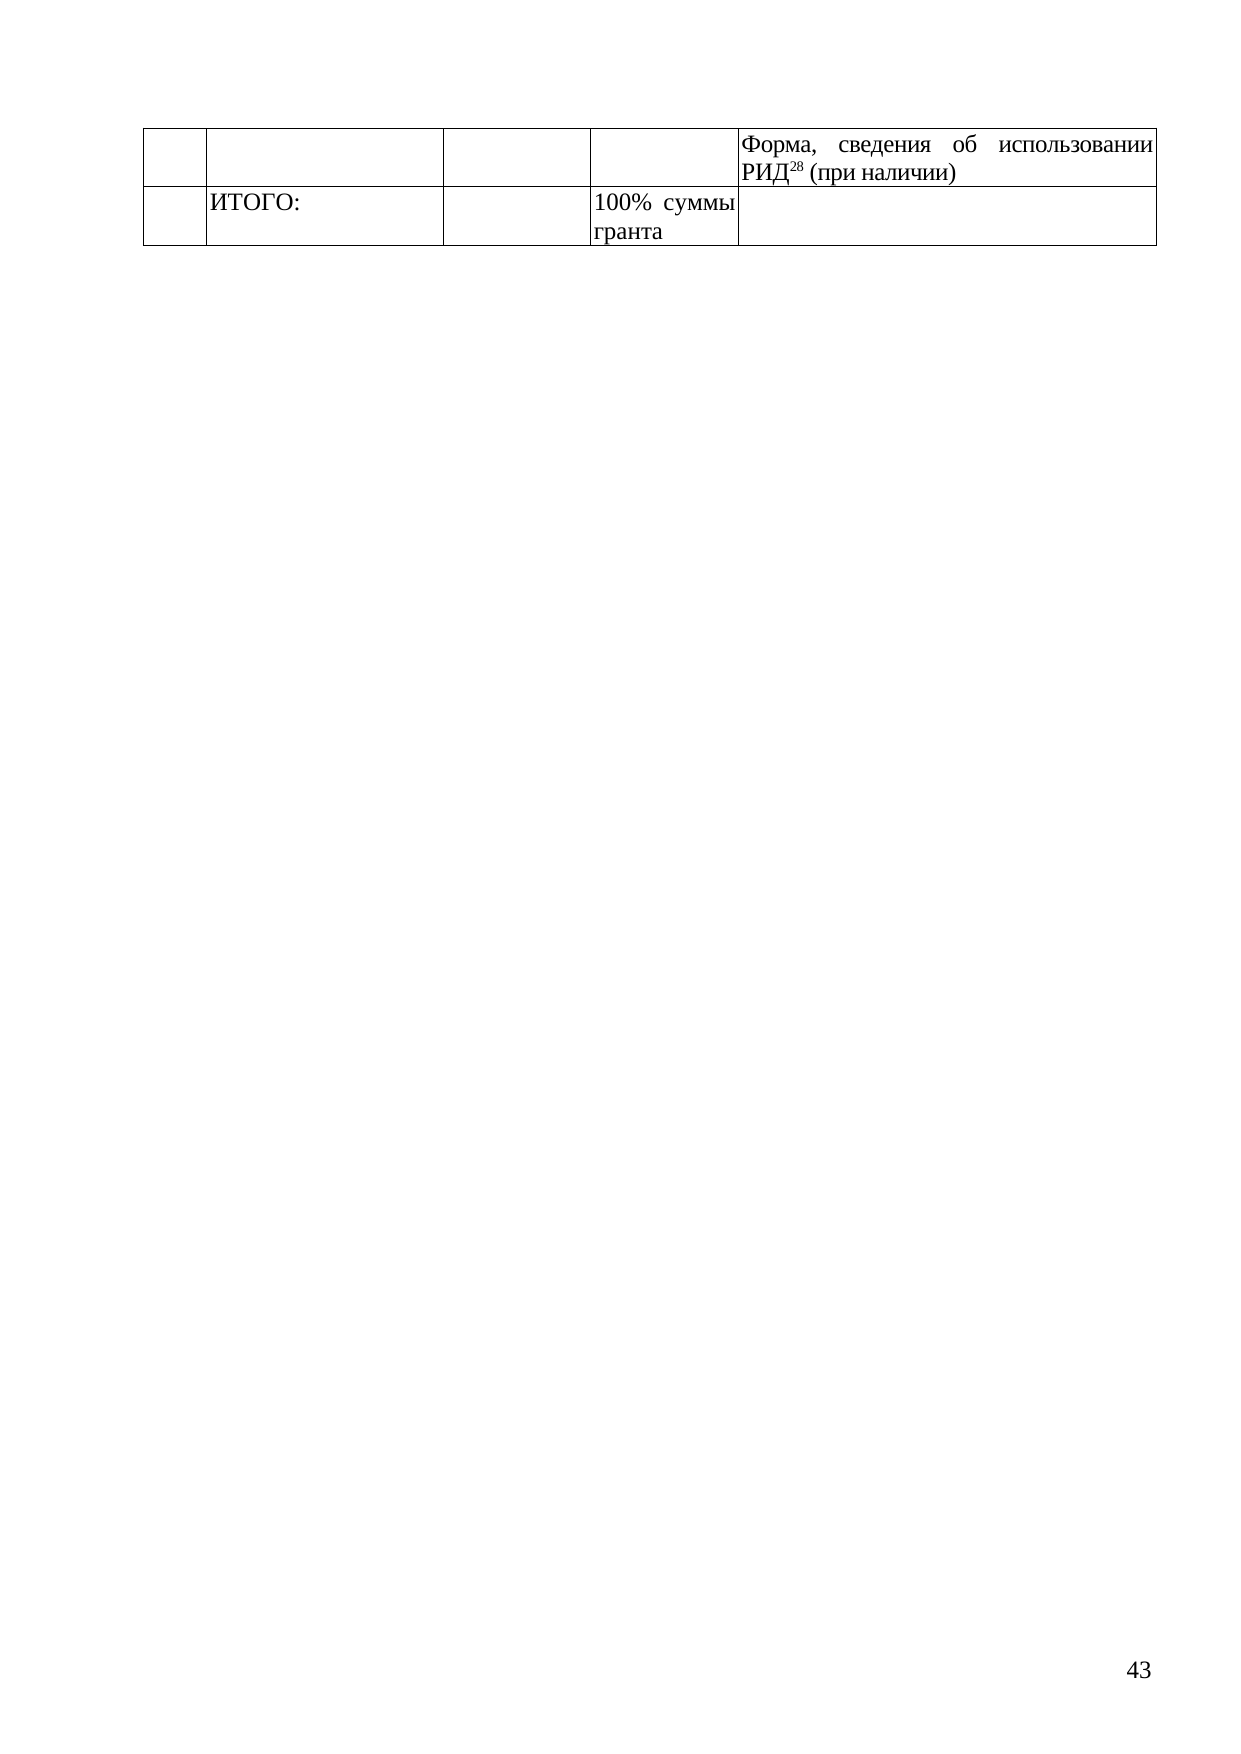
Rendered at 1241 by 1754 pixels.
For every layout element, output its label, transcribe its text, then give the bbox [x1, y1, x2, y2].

table_cell [739, 187, 1156, 245]
table_cell 6 [444, 129, 590, 186]
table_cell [591, 129, 738, 186]
table_cell ИТОГО: [207, 187, 443, 245]
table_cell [739, 129, 1156, 186]
table_cell [444, 187, 590, 245]
table_cell 4 [144, 129, 206, 186]
table_cell [207, 129, 443, 186]
table_cell 100% суммы гранта [591, 187, 738, 245]
table_cell [144, 187, 206, 245]
